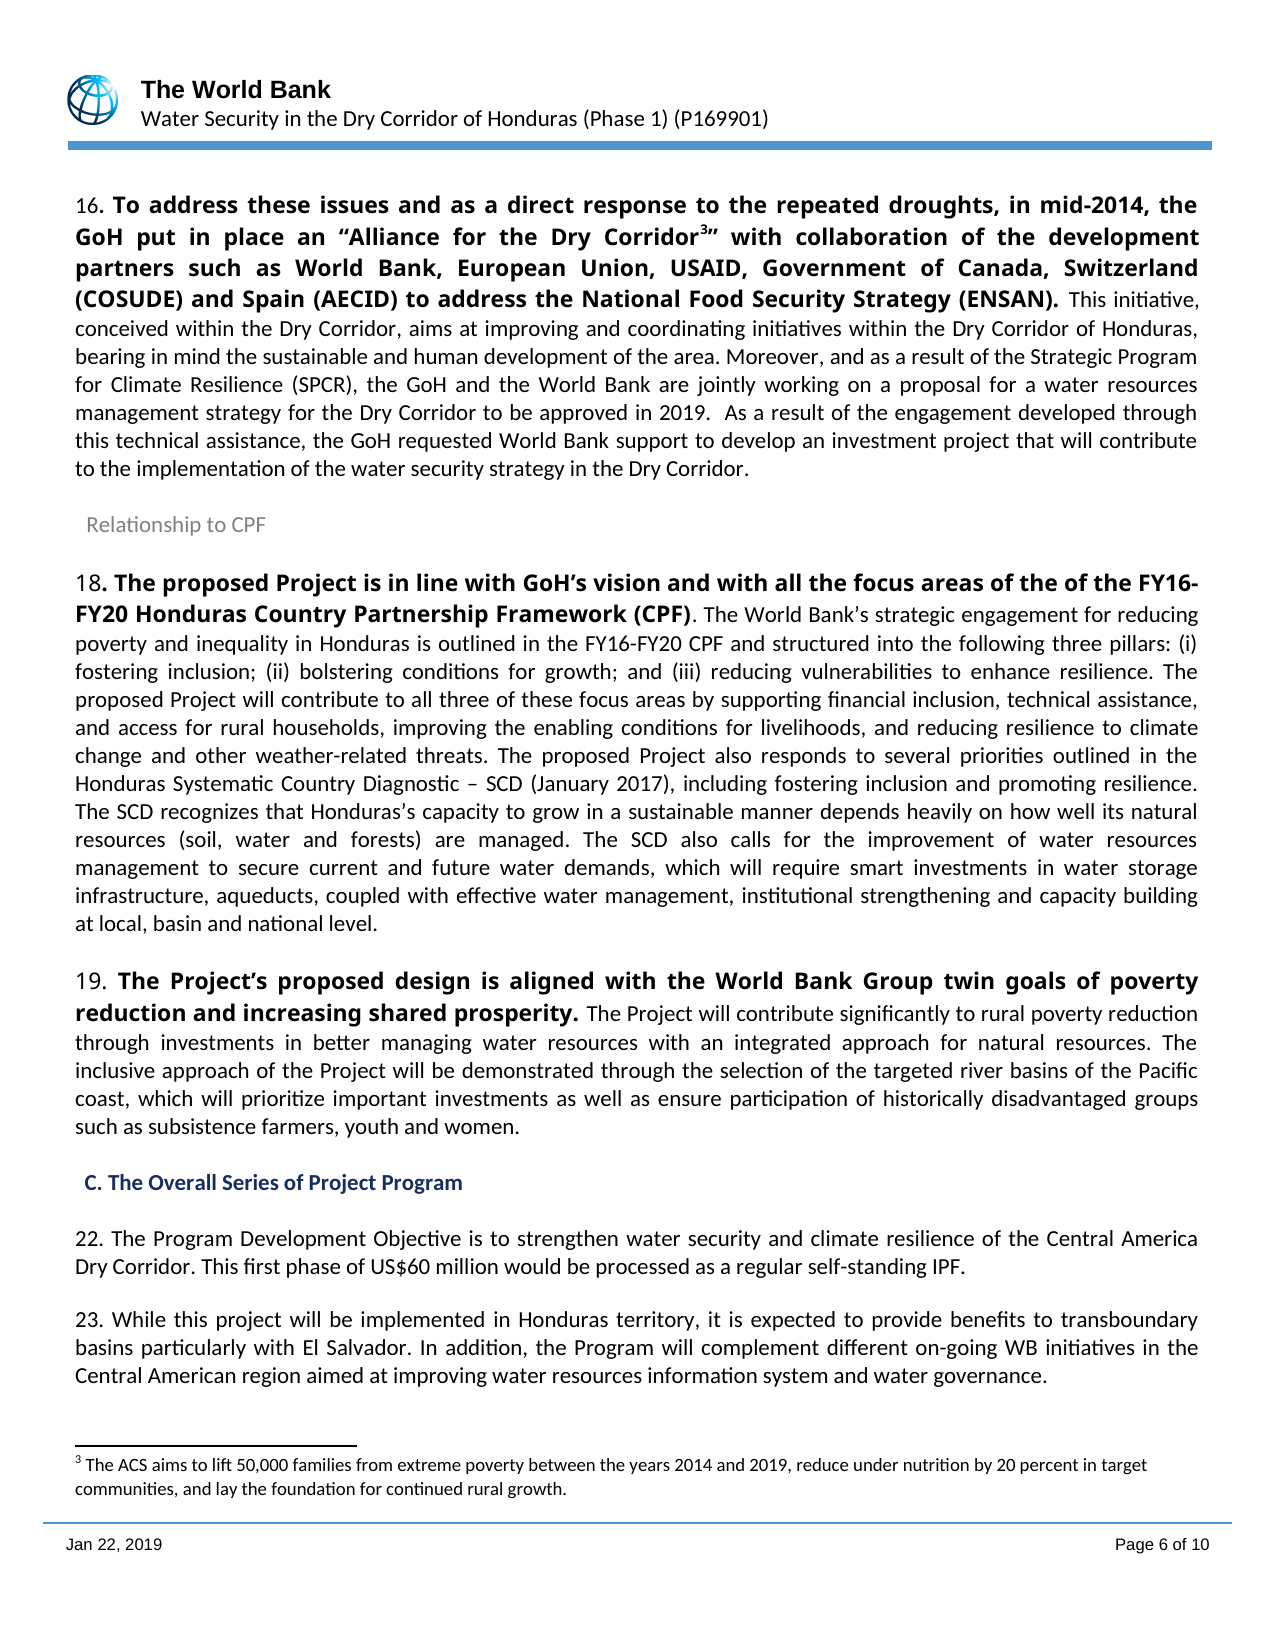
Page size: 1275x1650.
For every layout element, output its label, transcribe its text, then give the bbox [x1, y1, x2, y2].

text C. The Overall Series of Project Program [84, 1168, 1200, 1196]
picture [67, 75, 119, 125]
picture [83, 83, 91, 90]
text 19. The Project’s proposed design is aligned with the World Bank Group twin goals of poverty reduction and increasing shared prosperity. The Project will contribute significantly to rural poverty reduction through investments in better managing water resources with an integrated approach for natural resources. The inclusive approach of the Project will be demonstrated through the selection of the targeted river basins of the Pacific coast, which will prioritize important investments as well as ensure participation of historically disadvantaged groups such as subsistence farmers, youth and women. [75, 965, 1200, 1140]
text 18. The proposed Project is in line with GoH’s vision and with all the focus areas of the of the FY16-FY20 Honduras Country Partnership Framework (CPF). The World Bank’s strategic engagement for reducing poverty and inequality in Honduras is outlined in the FY16-FY20 CPF and structured into the following three pillars: (i) fostering inclusion; (ii) bolstering conditions for growth; and (iii) reducing vulnerabilities to enhance resilience. The proposed Project will contribute to all three of these focus areas by supporting financial inclusion, technical assistance, and access for rural households, improving the enabling conditions for livelihoods, and reducing resilience to climate change and other weather-related threats. The proposed Project also responds to several priorities outlined in the Honduras Systematic Country Diagnostic – SCD (January 2017), including fostering inclusion and promoting resilience. The SCD recognizes that Honduras’s capacity to grow in a sustainable manner depends heavily on how well its natural resources (soil, water and forests) are managed. The SCD also calls for the improvement of water resources management to secure current and future water demands, which will require smart investments in water storage infrastructure, aqueducts, coupled with effective water management, institutional strengthening and capacity building at local, basin and national level. [75, 566, 1200, 937]
text 23. While this project will be implemented in Honduras territory, it is expected to provide benefits to transboundary basins particularly with El Salvador. In addition, the Program will complement different on-going WB initiatives in the Central American region aimed at improving water resources information system and water governance. [75, 1305, 1200, 1389]
picture [99, 75, 119, 113]
picture [91, 86, 97, 94]
text 22. The Program Development Objective is to strengthen water security and climate resilience of the Central America Dry Corridor. This first phase of US$60 million would be processed as a regular self-standing IPF. [75, 1224, 1200, 1280]
text 16. To address these issues and as a direct response to the repeated droughts, in mid-2014, the GoH put in place an “Alliance for the Dry Corridor” with collaboration of the development partners such as World Bank, European Union, USAID, Government of Canada, Switzerland (COSUDE) and Spain (AECID) to address the National Food Security Strategy (ENSAN). This initiative, conceived within the Dry Corridor, aims at improving and coordinating initiatives within the Dry Corridor of Honduras, bearing in mind the sustainable and human development of the area. Moreover, and as a result of the Strategic Program for Climate Resilience (SPCR), the GoH and the World Bank are jointly working on a proposal for a water resources management strategy for the Dry Corridor to be approved in 2019. As a result of the engagement developed through this technical assistance, the GoH requested World Bank support to develop an investment project that will contribute to the implementation of the water security strategy in the Dry Corridor. [75, 189, 1200, 482]
table_header Relationship to CPF [75, 510, 1209, 538]
